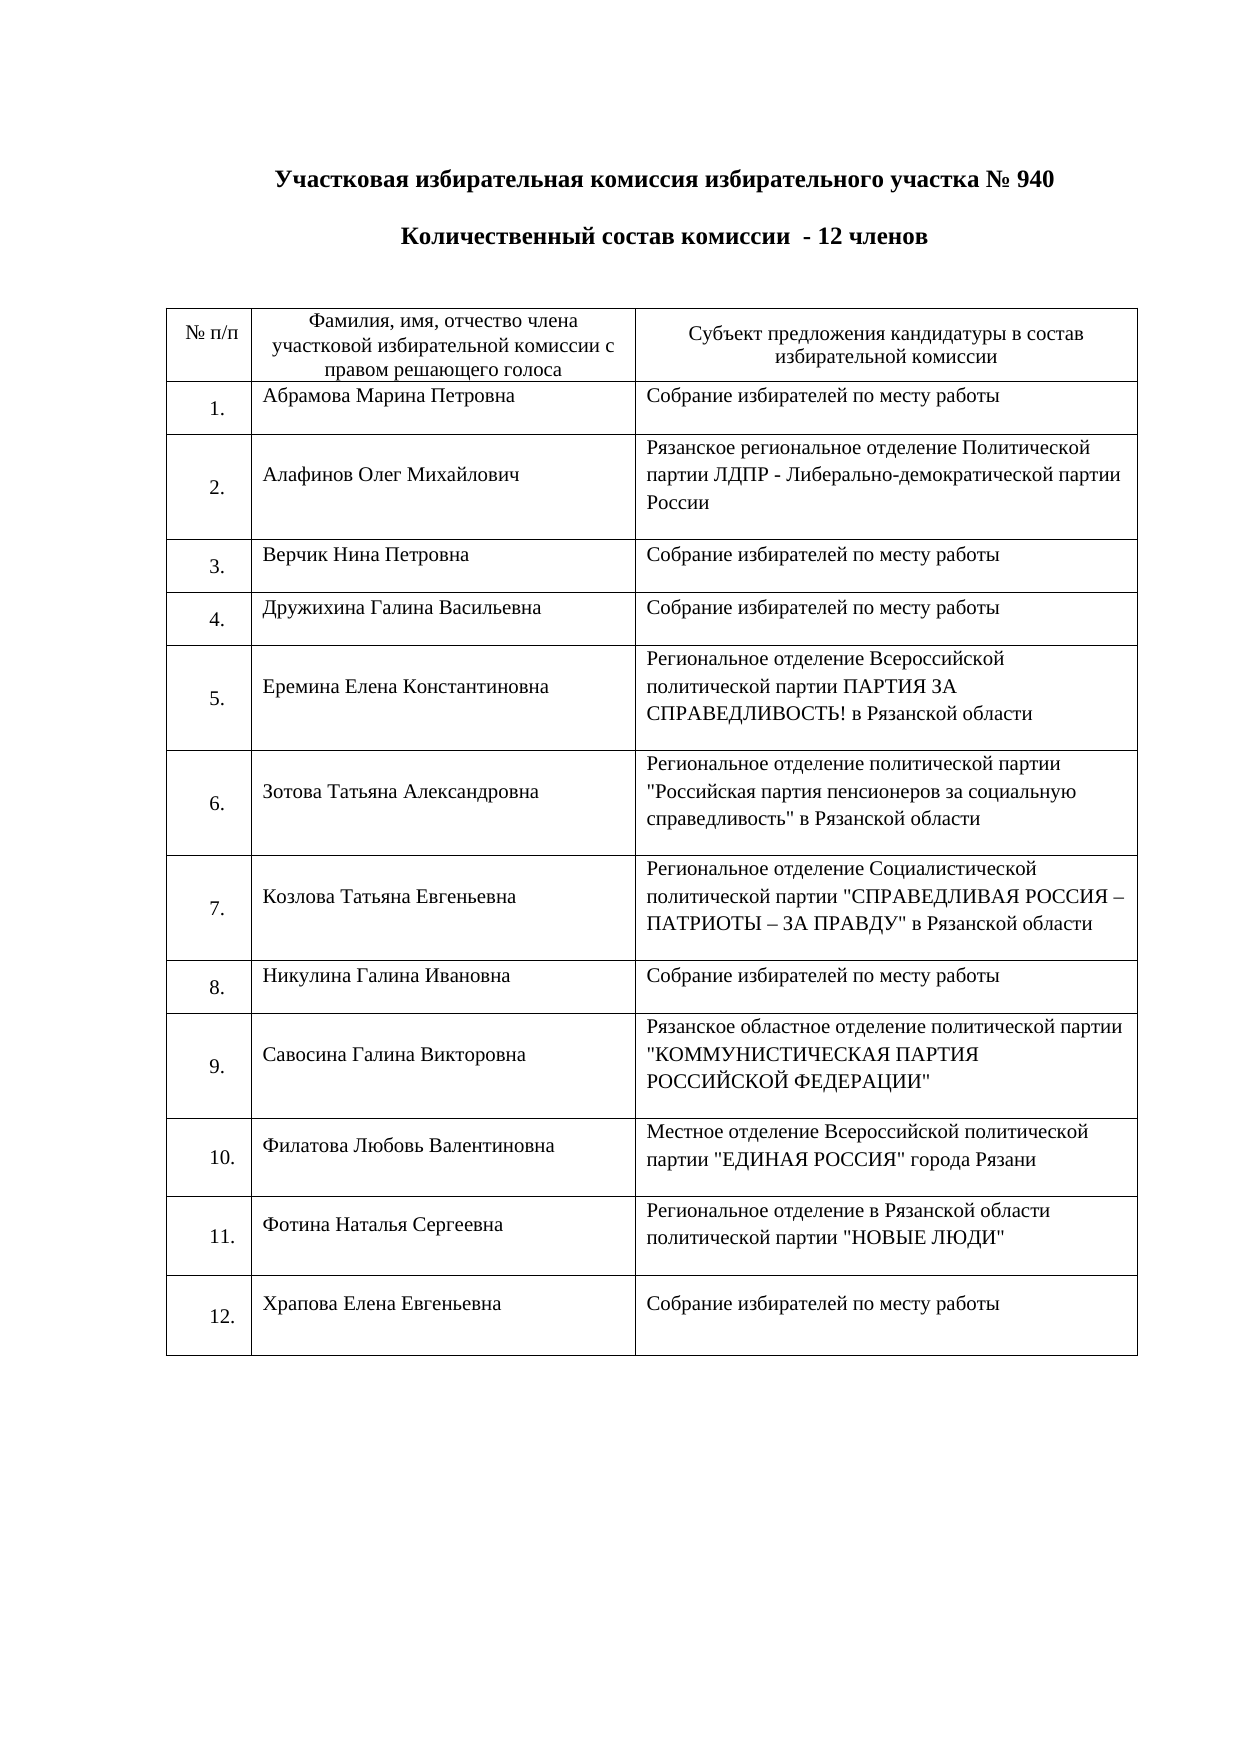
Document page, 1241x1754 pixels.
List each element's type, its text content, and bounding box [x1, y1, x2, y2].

table_cell [167, 593, 251, 645]
table_cell [167, 646, 251, 750]
table_cell [167, 435, 251, 539]
table_cell Филатова Любовь Валентиновна [252, 1119, 635, 1196]
table_cell [167, 751, 251, 855]
table_cell Собрание избирателей по месту работы [636, 540, 1137, 592]
text Участковая избирательная комиссия избирательного участка № 940 [177, 164, 1152, 192]
table_cell Верчик Нина Петровна [252, 540, 635, 592]
table_cell Региональное отделение Всероссийской политической партии ПАРТИЯ ЗА СПРАВЕДЛИВОСТЬ! в Рязанской области [636, 646, 1137, 750]
table_cell [167, 1276, 251, 1355]
table_cell Региональное отделение политической партии "Российская партия пенсионеров за социальную справедливость" в Рязанской области [636, 751, 1137, 855]
table_cell [167, 1197, 251, 1275]
table_cell Еремина Елена Константиновна [252, 646, 635, 750]
table_cell [167, 1014, 251, 1118]
table_cell Зотова Татьяна Александровна [252, 751, 635, 855]
table_cell [167, 540, 251, 592]
text Количественный состав комиссии - 12 членов [177, 221, 1152, 250]
table_cell Собрание избирателей по месту работы [636, 961, 1137, 1013]
table_cell Фотина Наталья Сергеевна [252, 1197, 635, 1275]
table_cell Савосина Галина Викторовна [252, 1014, 635, 1118]
table_header № п/п [167, 309, 251, 381]
table_header Фамилия, имя, отчество члена участковой избирательной комиссии с правом решающего голоса [252, 309, 635, 381]
table_cell [167, 382, 251, 434]
table_cell Собрание избирателей по месту работы [636, 593, 1137, 645]
table_cell [167, 961, 251, 1013]
table_cell Дружихина Галина Васильевна [252, 593, 635, 645]
table_cell Рязанское региональное отделение Политической партии ЛДПР - Либерально-демократической партии России [636, 435, 1137, 539]
table_cell Храпова Елена Евгеньевна [252, 1276, 635, 1355]
table_cell Региональное отделение в Рязанской области политической партии "НОВЫЕ ЛЮДИ" [636, 1197, 1137, 1275]
table_cell Рязанское областное отделение политической партии "КОММУНИСТИЧЕСКАЯ ПАРТИЯ РОССИЙСКОЙ ФЕДЕРАЦИИ" [636, 1014, 1137, 1118]
table_cell Собрание избирателей по месту работы [636, 1276, 1137, 1355]
table_cell Никулина Галина Ивановна [252, 961, 635, 1013]
table_header Субъект предложения кандидатуры в состав избирательной комиссии [636, 309, 1137, 381]
table_cell Абрамова Марина Петровна [252, 382, 635, 434]
table_cell Региональное отделение Социалистической политической партии "СПРАВЕДЛИВАЯ РОССИЯ – ПАТРИОТЫ – ЗА ПРАВДУ" в Рязанской области [636, 856, 1137, 960]
table_cell [167, 1119, 251, 1196]
table_cell Собрание избирателей по месту работы [636, 382, 1137, 434]
table_cell Алафинов Олег Михайлович [252, 435, 635, 539]
table_cell [167, 856, 251, 960]
table_cell Местное отделение Всероссийской политической партии "ЕДИНАЯ РОССИЯ" города Рязани [636, 1119, 1137, 1196]
table_cell Козлова Татьяна Евгеньевна [252, 856, 635, 960]
